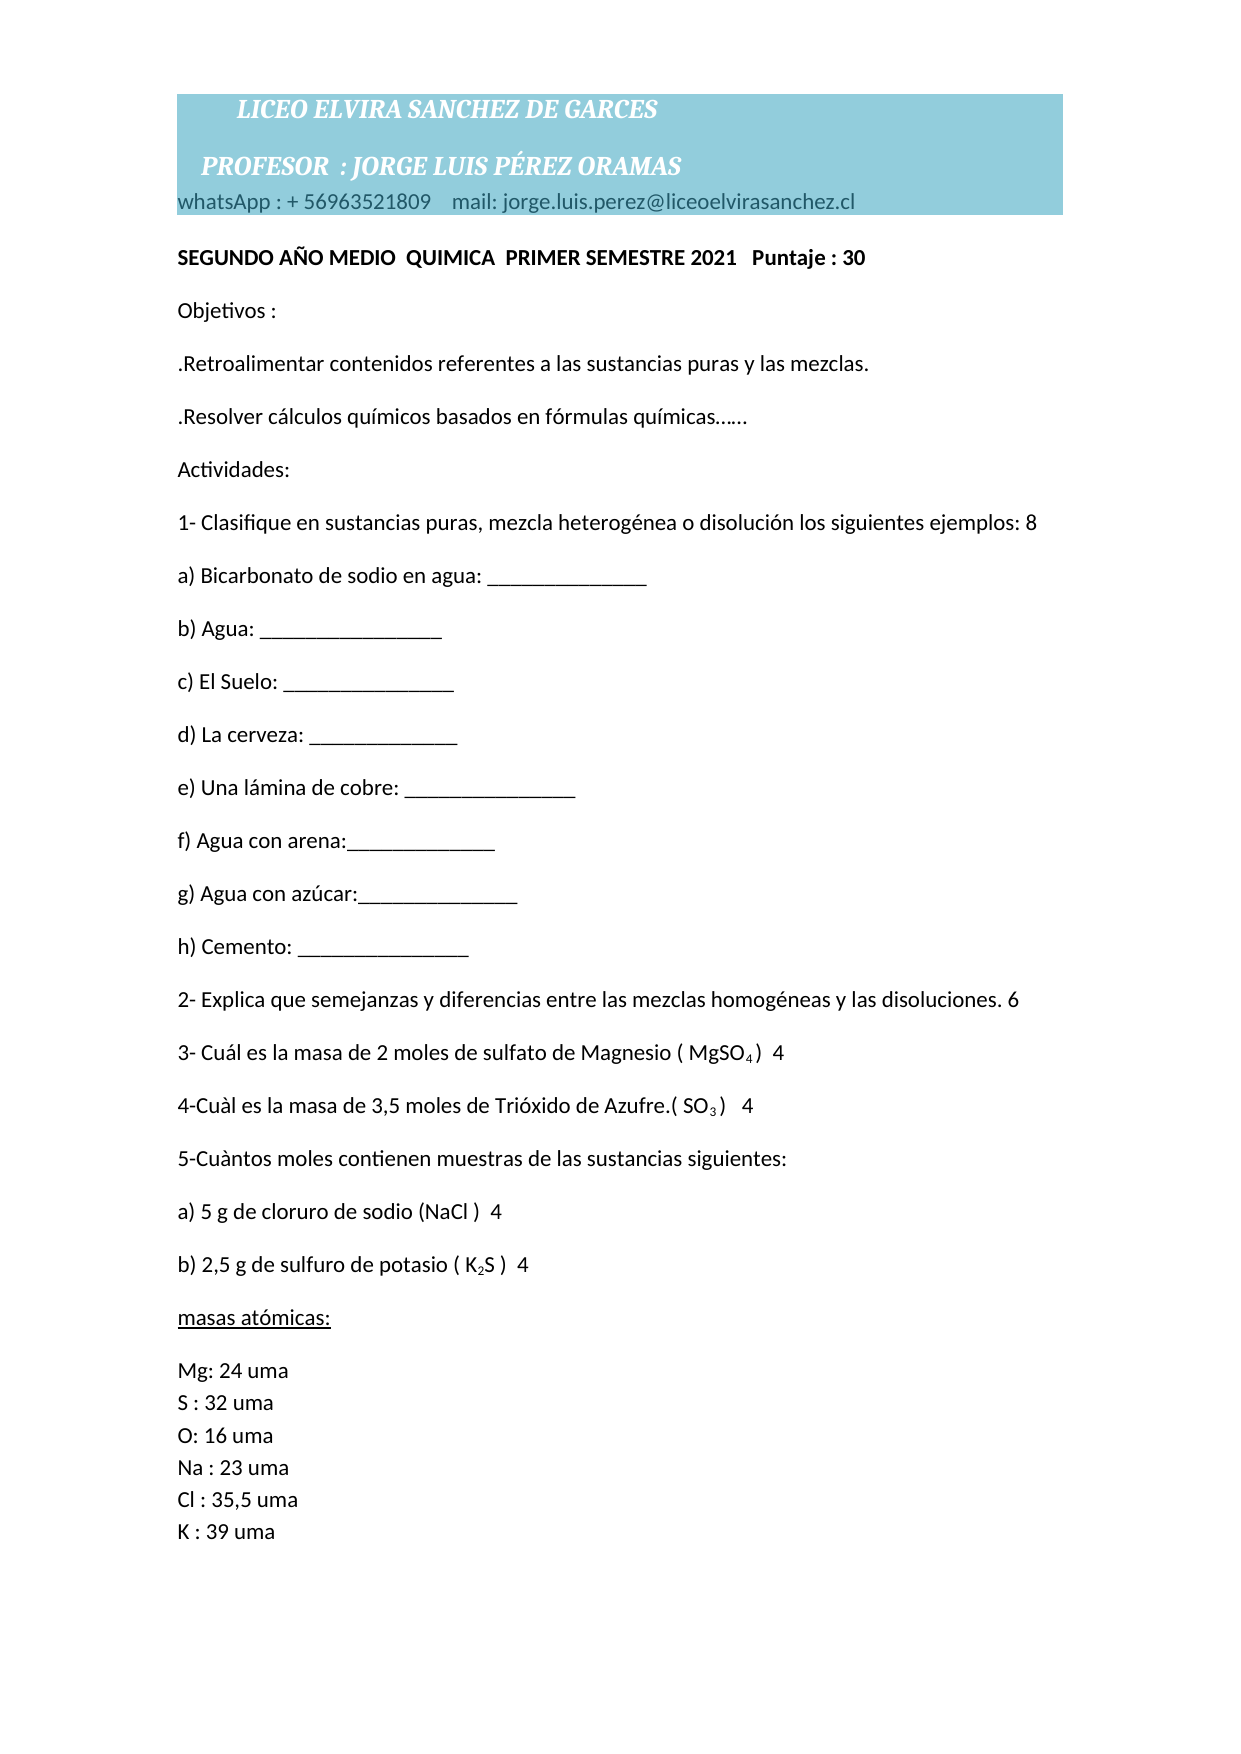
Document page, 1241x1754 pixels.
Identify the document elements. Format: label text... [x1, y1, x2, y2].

text 2- Explica que semejanzas y diferencias entre las mezclas homogéneas y las disoluciones. 6 [177, 985, 1063, 1013]
text a) 5 g de cloruro de sodio (NaCl ) 4 [177, 1197, 1063, 1225]
text K : 39 uma [177, 1517, 1063, 1545]
text b) Agua: ________________ [177, 614, 1063, 642]
text d) La cerveza: _____________ [177, 720, 1063, 748]
text .Retroalimentar contenidos referentes a las sustancias puras y las mezclas. [177, 349, 1063, 377]
text Actividades: [177, 455, 1063, 483]
text a) Bicarbonato de sodio en agua: ______________ [177, 561, 1063, 589]
text .Resolver cálculos químicos basados en fórmulas químicas…… [177, 402, 1063, 430]
text f) Agua con arena:_____________ [177, 826, 1063, 854]
text Objetivos : [177, 296, 1063, 324]
text e) Una lámina de cobre: _______________ [177, 773, 1063, 801]
text 3- Cuál es la masa de 2 moles de sulfato de Magnesio ( MgSO4 ) 4 [177, 1038, 1063, 1066]
text 4-Cuàl es la masa de 3,5 moles de Trióxido de Azufre.( SO3 ) 4 [177, 1091, 1063, 1119]
text Mg: 24 uma [177, 1356, 1063, 1384]
text masas atómicas: [177, 1303, 1063, 1331]
text Na : 23 uma [177, 1453, 1063, 1481]
text b) 2,5 g de sulfuro de potasio ( K2S ) 4 [177, 1250, 1063, 1278]
text O: 16 uma [177, 1421, 1063, 1449]
text 1- Clasifique en sustancias puras, mezcla heterogénea o disolución los siguientes ejemplos: 8 [177, 508, 1063, 536]
text 5-Cuàntos moles contienen muestras de las sustancias siguientes: [177, 1144, 1063, 1172]
text h) Cemento: _______________ [177, 932, 1063, 960]
text Cl : 35,5 uma [177, 1485, 1063, 1513]
text c) El Suelo: _______________ [177, 667, 1063, 695]
text g) Agua con azúcar:______________ [177, 879, 1063, 907]
text SEGUNDO AÑO MEDIO QUIMICA PRIMER SEMESTRE 2021 Puntaje : 30 [177, 243, 1063, 271]
text S : 32 uma [177, 1388, 1063, 1417]
